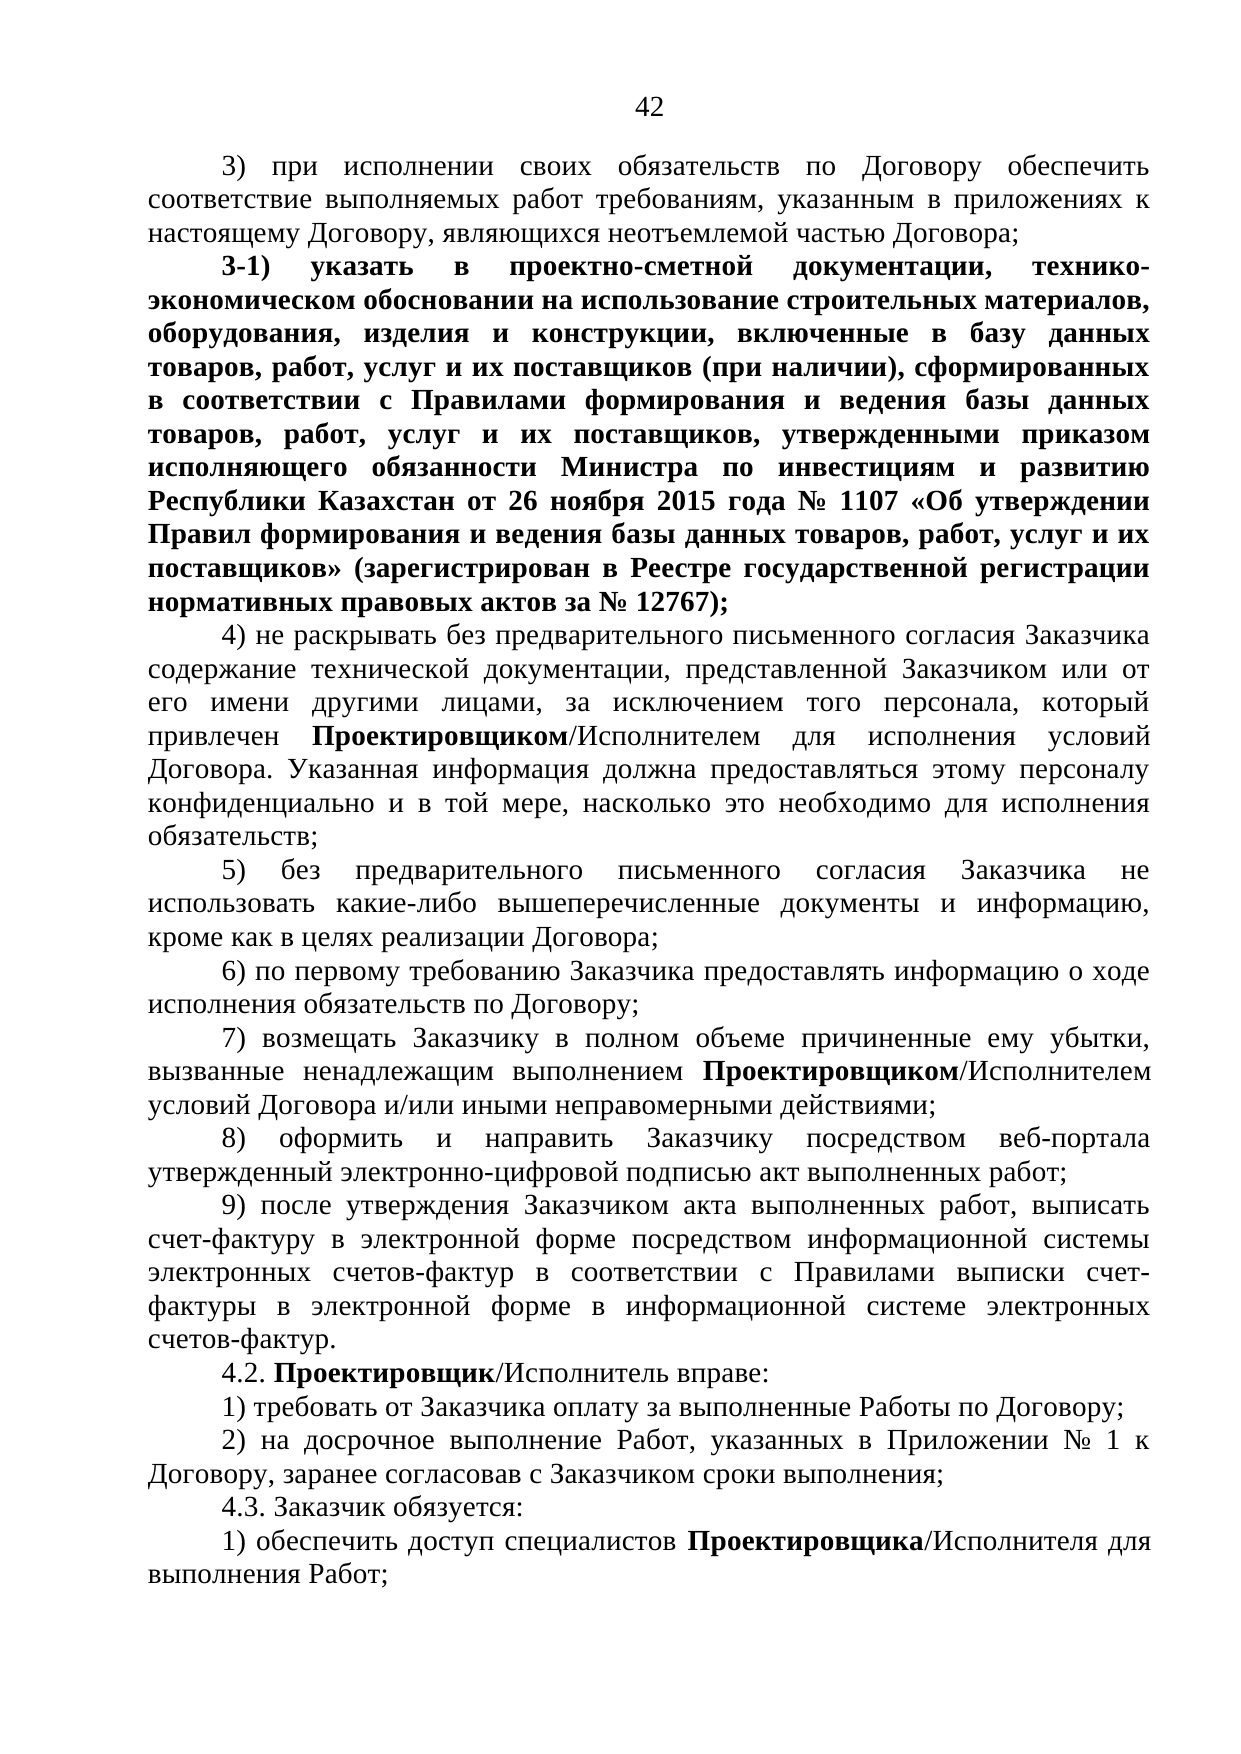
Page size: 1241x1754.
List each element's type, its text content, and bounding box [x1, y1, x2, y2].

text 9) после утверждения Заказчиком акта выполненных работ, выписать счет-фактуру в электронной форме посредством информационной системы электронных счетов-фактур в соответствии с Правилами выписки счет-фактуры в электронной форме в информационной системе электронных счетов-фактур. [148, 1187, 1152, 1355]
text 2) на досрочное выполнение Работ, указанных в Приложении № 1 к Договору, заранее согласовав с Заказчиком сроки выполнения; [148, 1422, 1152, 1489]
text 4) не раскрывать без предварительного письменного согласия Заказчика содержание технической документации, представленной Заказчиком или от его имени другими лицами, за исключением того персонала, который привлечен Проектировщиком/Исполнителем для исполнения условий Договора. Указанная информация должна предоставляться этому персоналу конфиденциально и в той мере, насколько это необходимо для исполнения обязательств; [148, 617, 1152, 852]
text 3-1) указать в проектно-сметной документации, технико-экономическом обосновании на использование строительных материалов, оборудования, изделия и конструкции, включенные в базу данных товаров, работ, услуг и их поставщиков (при наличии), сформированных в соответствии с Правилами формирования и ведения базы данных товаров, работ, услуг и их поставщиков, утвержденными приказом исполняющего обязанности Министра по инвестициям и развитию Республики Казахстан от 26 ноября 2015 года № 1107 «Об утверждении Правил формирования и ведения базы данных товаров, работ, услуг и их поставщиков» (зарегистрирован в Реестре государственной регистрации нормативных правовых актов за № 12767); [148, 248, 1152, 617]
text 5) без предварительного письменного согласия Заказчика не использовать какие-либо вышеперечисленные документы и информацию, кроме как в целях реализации Договора; [148, 852, 1152, 953]
text 4.3. Заказчик обязуется: [148, 1489, 1152, 1523]
text 3) при исполнении своих обязательств по Договору обеспечить соответствие выполняемых работ требованиям, указанным в приложениях к настоящему Договору, являющихся неотъемлемой частью Договора; [148, 148, 1152, 248]
text 1) требовать от Заказчика оплату за выполненные Работы по Договору; [148, 1389, 1152, 1422]
text 1) обеспечить доступ специалистов Проектировщика/Исполнителя для выполнения Работ; [148, 1523, 1152, 1590]
text 4.2. Проектировщик/Исполнитель вправе: [148, 1355, 1152, 1389]
text 6) по первому требованию Заказчика предоставлять информацию о ходе исполнения обязательств по Договору; [148, 953, 1152, 1020]
text 7) возмещать Заказчику в полном объеме причиненные ему убытки, вызванные ненадлежащим выполнением Проектировщиком/Исполнителем условий Договора и/или иными неправомерными действиями; [148, 1020, 1152, 1120]
text 8) оформить и направить Заказчику посредством веб-портала утвержденный электронно-цифровой подписью акт выполненных работ; [148, 1120, 1152, 1187]
